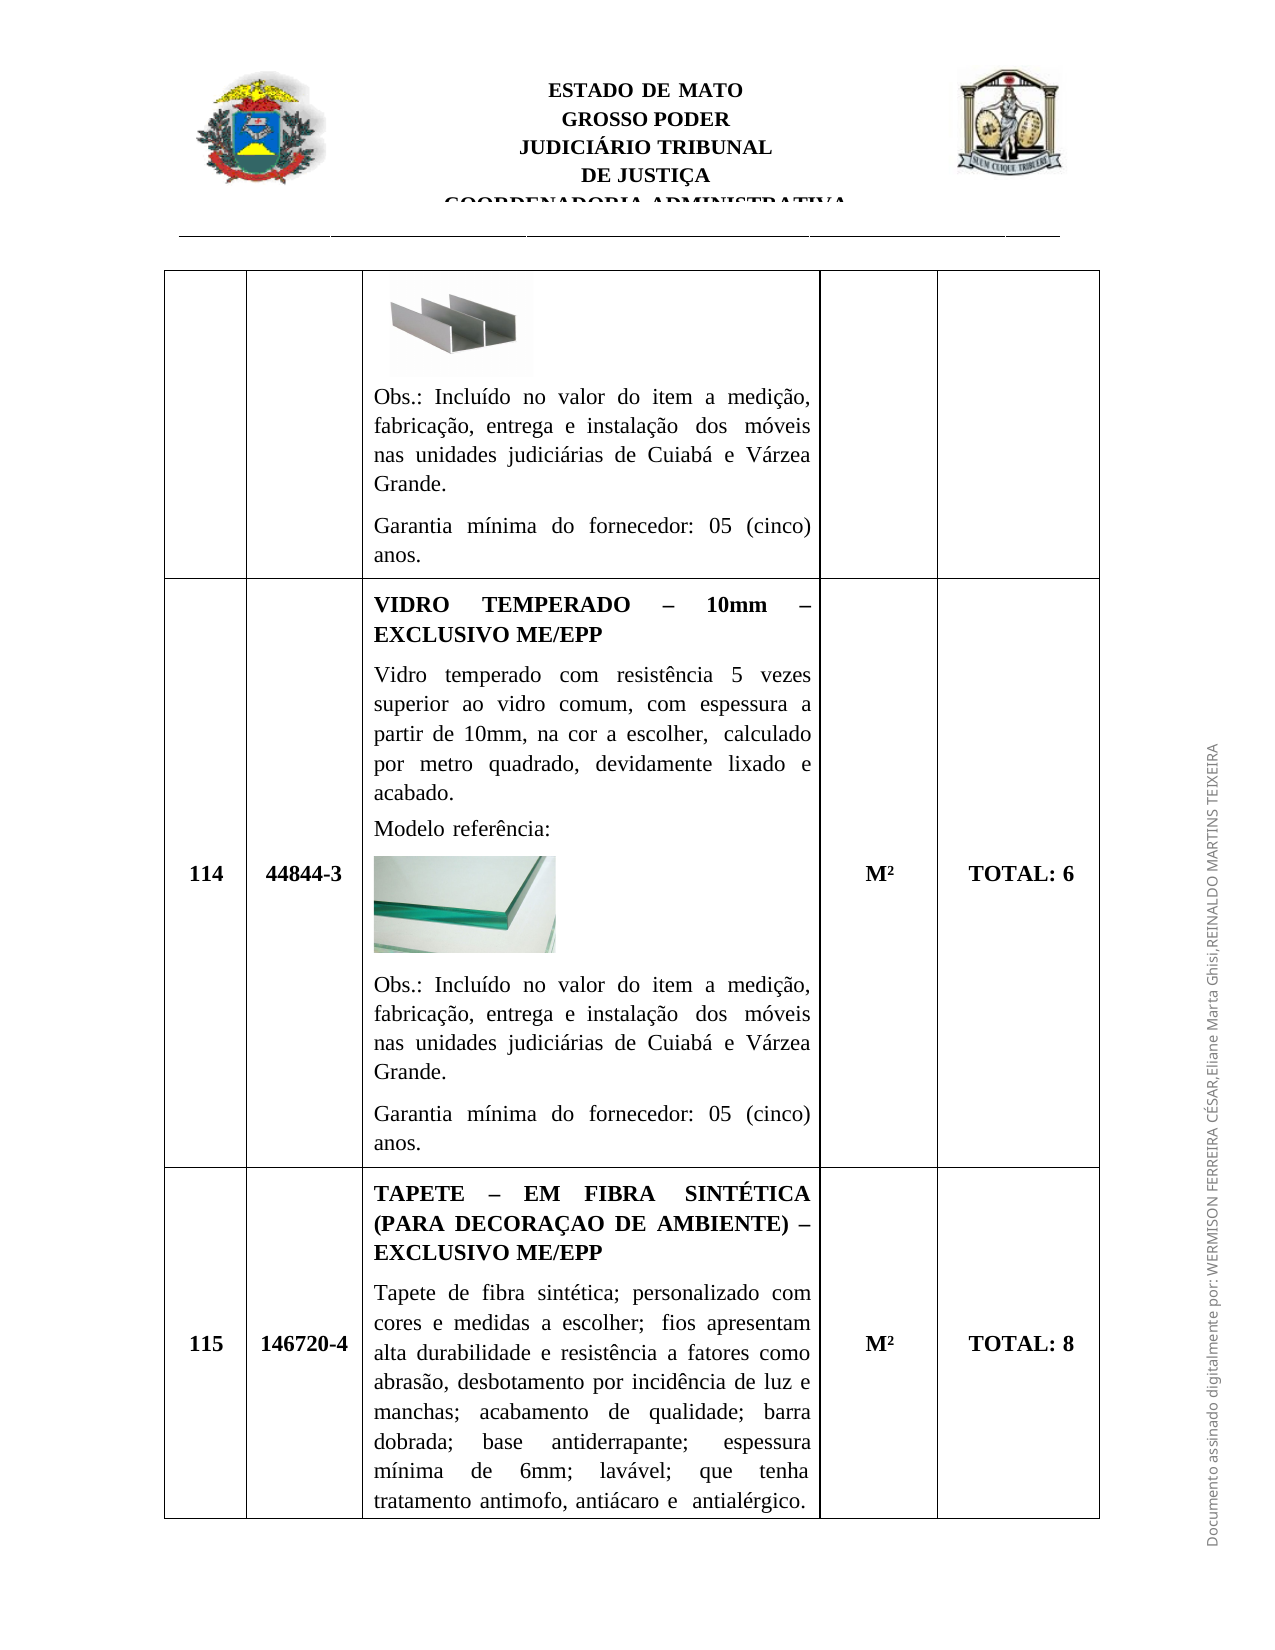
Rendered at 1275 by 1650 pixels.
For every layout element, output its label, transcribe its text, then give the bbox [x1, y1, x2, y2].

picture [948, 65, 1068, 180]
table_header [165, 271, 246, 578]
picture [389, 271, 534, 377]
picture [195, 71, 327, 186]
table_header [247, 271, 362, 578]
table_cell TAPETE – EM FIBRA SINTÉTICA (PARA DECORAÇAO DE AMBIENTE) – EXCLUSIVO ME/EPP Tapete de fibra sintética; personalizado com cores e medidas a escolher; fios apresentam alta durabilidade e resistência a fatores como abrasão, desbotamento por incidência de luz e manchas; acabamento de qualidade; barra dobrada; base antiderrapante; espessura mínima de 6mm; lavável; que tenha tratamento antimofo, antiácaro e antialérgico. [363, 1168, 819, 1518]
table_header Obs.: Incluído no valor do item a medição, fabricação, entrega e instalação dos móveis nas unidades judiciárias de Cuiabá e Várzea Grande. Garantia mínima do fornecedor: 05 (cinco) anos. [363, 271, 819, 578]
table_cell M² [821, 579, 937, 1167]
table_cell VIDRO TEMPERADO – 10mm – EXCLUSIVO ME/EPP Vidro temperado com resistência 5 vezes superior ao vidro comum, com espessura a partir de 10mm, na cor a escolher, calculado por metro quadrado, devidamente lixado e acabado. Modelo referência: Obs.: Incluído no valor do item a medição, fabricação, entrega e instalação dos móveis nas unidades judiciárias de Cuiabá e Várzea Grande. Garantia mínima do fornecedor: 05 (cinco) anos. [363, 579, 819, 1167]
table_cell TOTAL: 6 [938, 579, 1099, 1167]
table_cell 146720-4 [247, 1168, 362, 1518]
table_cell 114 [165, 579, 246, 1167]
table_cell 44844-3 [247, 579, 362, 1167]
picture [373, 856, 556, 953]
table_cell M² [821, 1168, 937, 1518]
table_header [821, 271, 937, 578]
table_header [938, 271, 1099, 578]
table_cell 115 [165, 1168, 246, 1518]
table_cell TOTAL: 8 [938, 1168, 1099, 1518]
